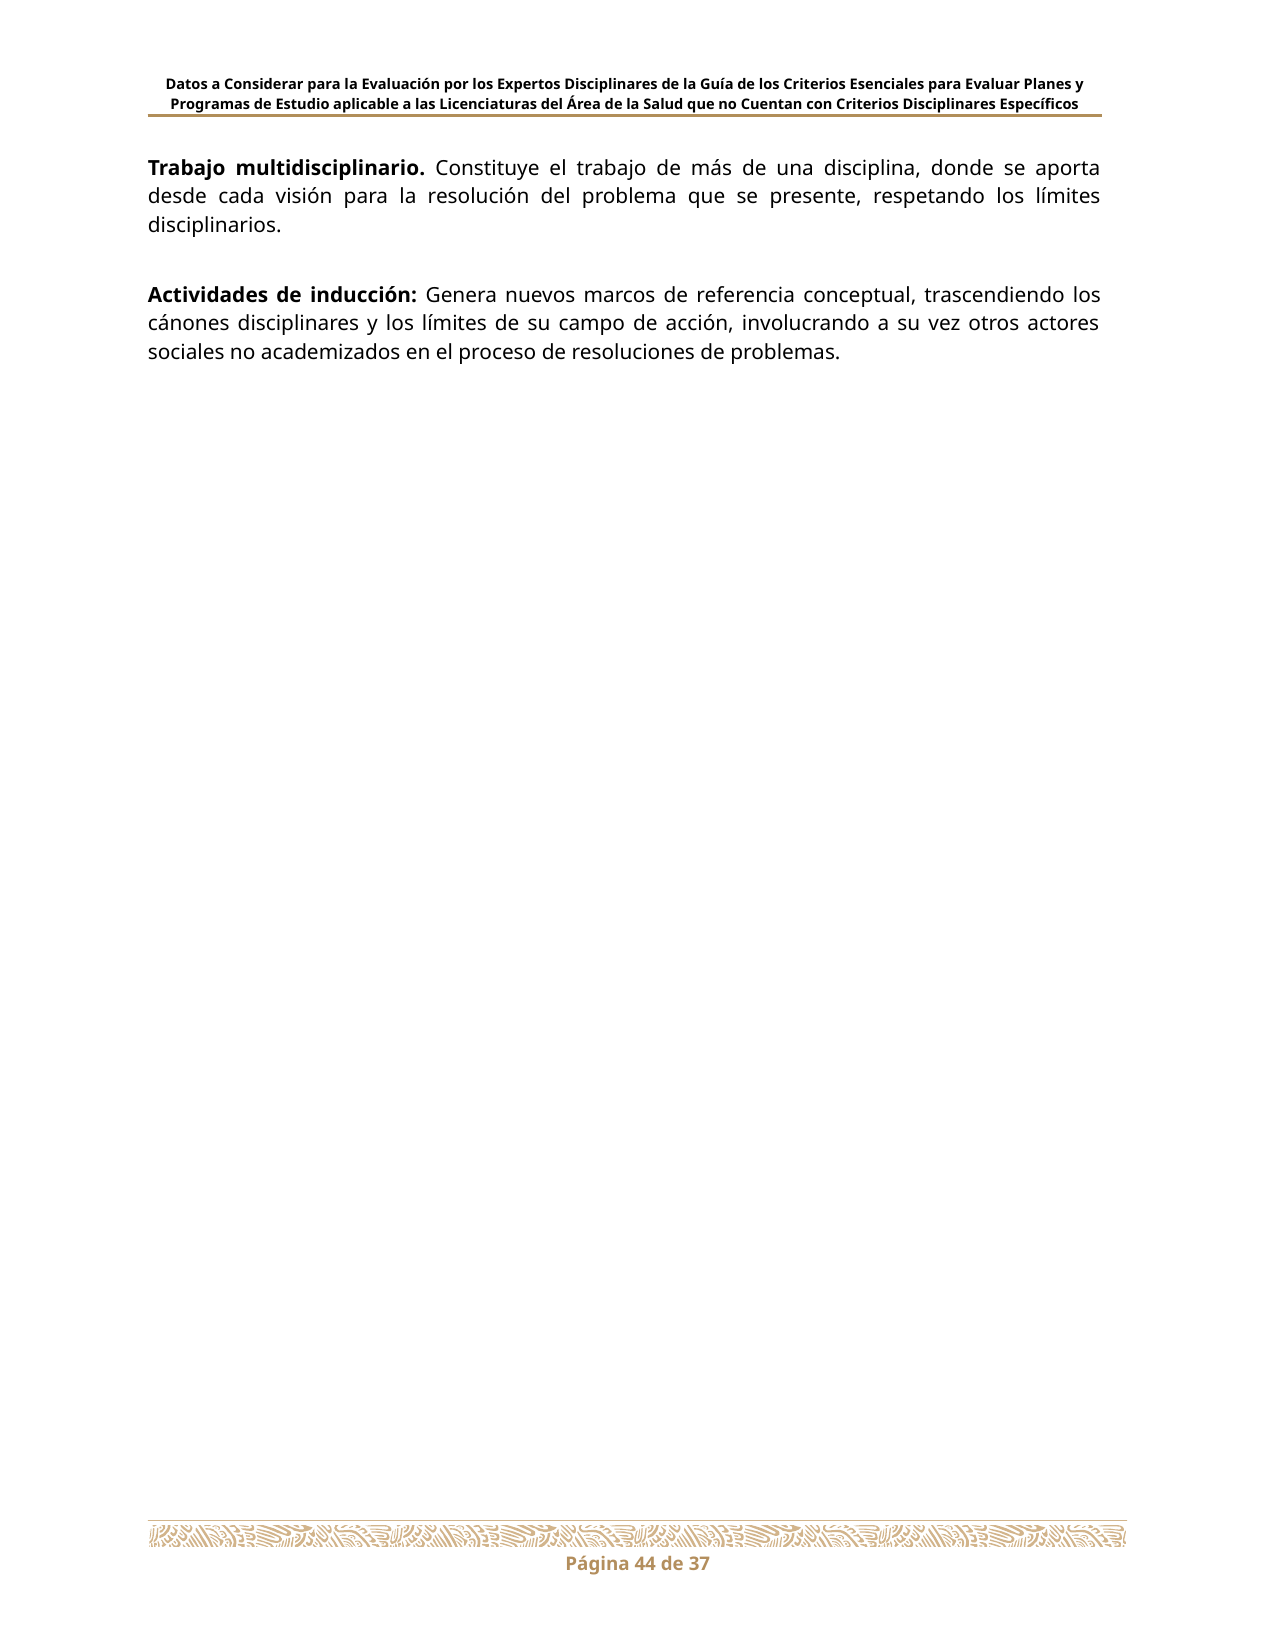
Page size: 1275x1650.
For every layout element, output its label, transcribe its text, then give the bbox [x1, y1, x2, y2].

text Trabajo multidisciplinario. Constituye el trabajo de más de una disciplina, donde se aporta desde cada visión para la resolución del problema que se presente, respetando los límites disciplinarios. [148, 153, 1101, 238]
text Actividades de inducción: Genera nuevos marcos de referencia conceptual, trascendiendo los cánones disciplinares y los límites de su campo de acción, involucrando a su vez otros actores sociales no academizados en el proceso de resoluciones de problemas. [148, 280, 1101, 365]
